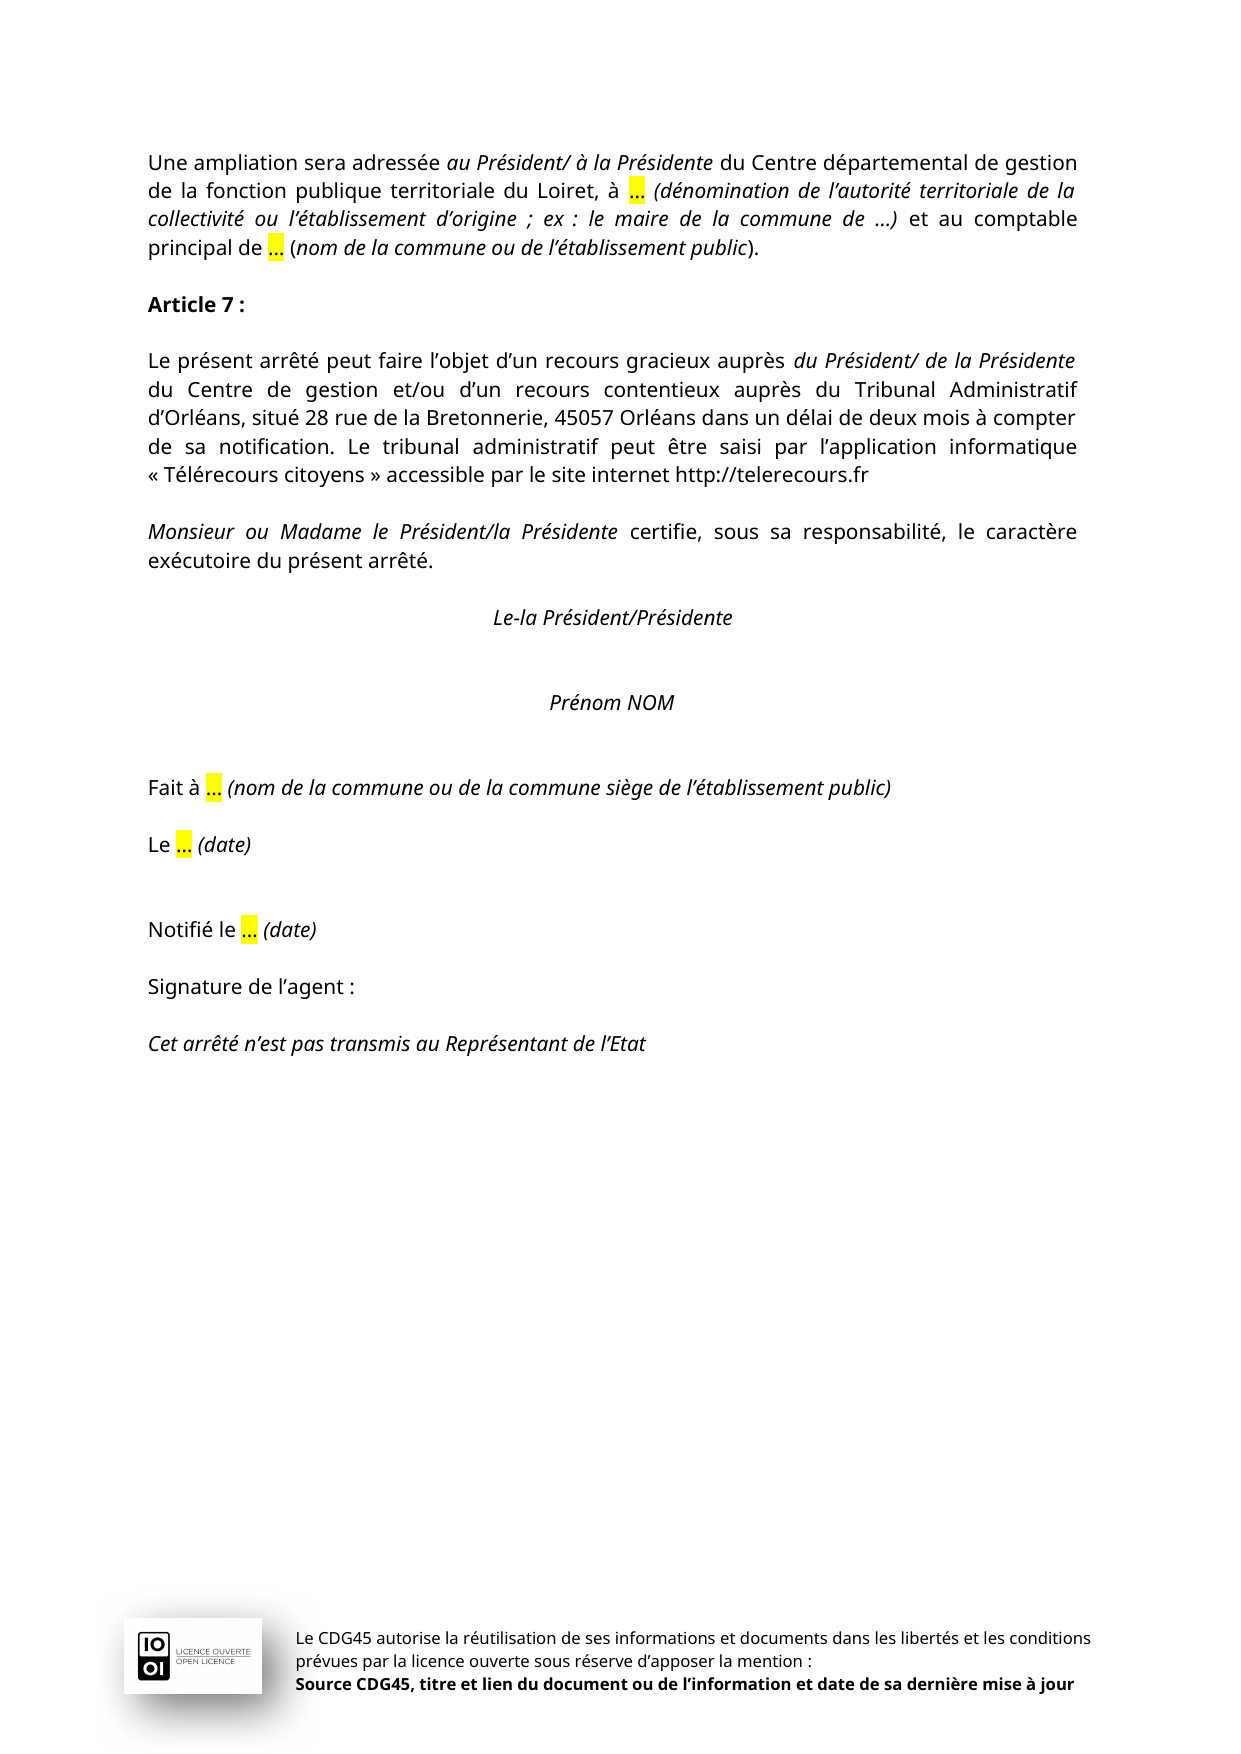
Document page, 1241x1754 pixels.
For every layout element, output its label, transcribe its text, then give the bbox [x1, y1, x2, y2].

text Notifié le … (date) [148, 915, 241, 944]
picture [124, 1618, 262, 1694]
text Le … (date) [148, 830, 176, 858]
text Signature de l’agent : [148, 972, 1107, 1001]
text Une ampliation sera adressée au Président/ à la Présidente du Centre départemental de gestion de la fonction publique territoriale du Loiret, à … (dénomination de l’autorité territoriale de la collectivité ou l’établissement d’origine ; ex : le maire de la commune de …) et au comptable principal de … (nom de la commune ou de l’établissement public). [148, 148, 1078, 261]
text Le … (date) [192, 830, 1078, 858]
text Notifié le … (date) [258, 915, 1107, 944]
text Cet arrêté n’est pas transmis au Représentant de l’Etat [148, 1029, 1078, 1058]
text Prénom NOM [148, 688, 1078, 716]
text Monsieur ou Madame le Président/la Présidente certifie, sous sa responsabilité, le caractère exécutoire du présent arrêté. [148, 517, 1078, 574]
text Fait à … (nom de la commune ou de la commune siège de l’établissement public) [222, 773, 1078, 802]
text Le présent arrêté peut faire l’objet d’un recours gracieux auprès du Président/ de la Présidente du Centre de gestion et/ou d’un recours contentieux auprès du Tribunal Administratif d’Orléans, situé 28 rue de la Bretonnerie, 45057 Orléans dans un délai de deux mois à compter de sa notification. Le tribunal administratif peut être saisi par l’application informatique « Télérecours citoyens » accessible par le site internet http://telerecours.fr [148, 347, 1078, 489]
text Le-la Président/Présidente [148, 603, 1078, 631]
text Article 7 : [148, 290, 1078, 318]
